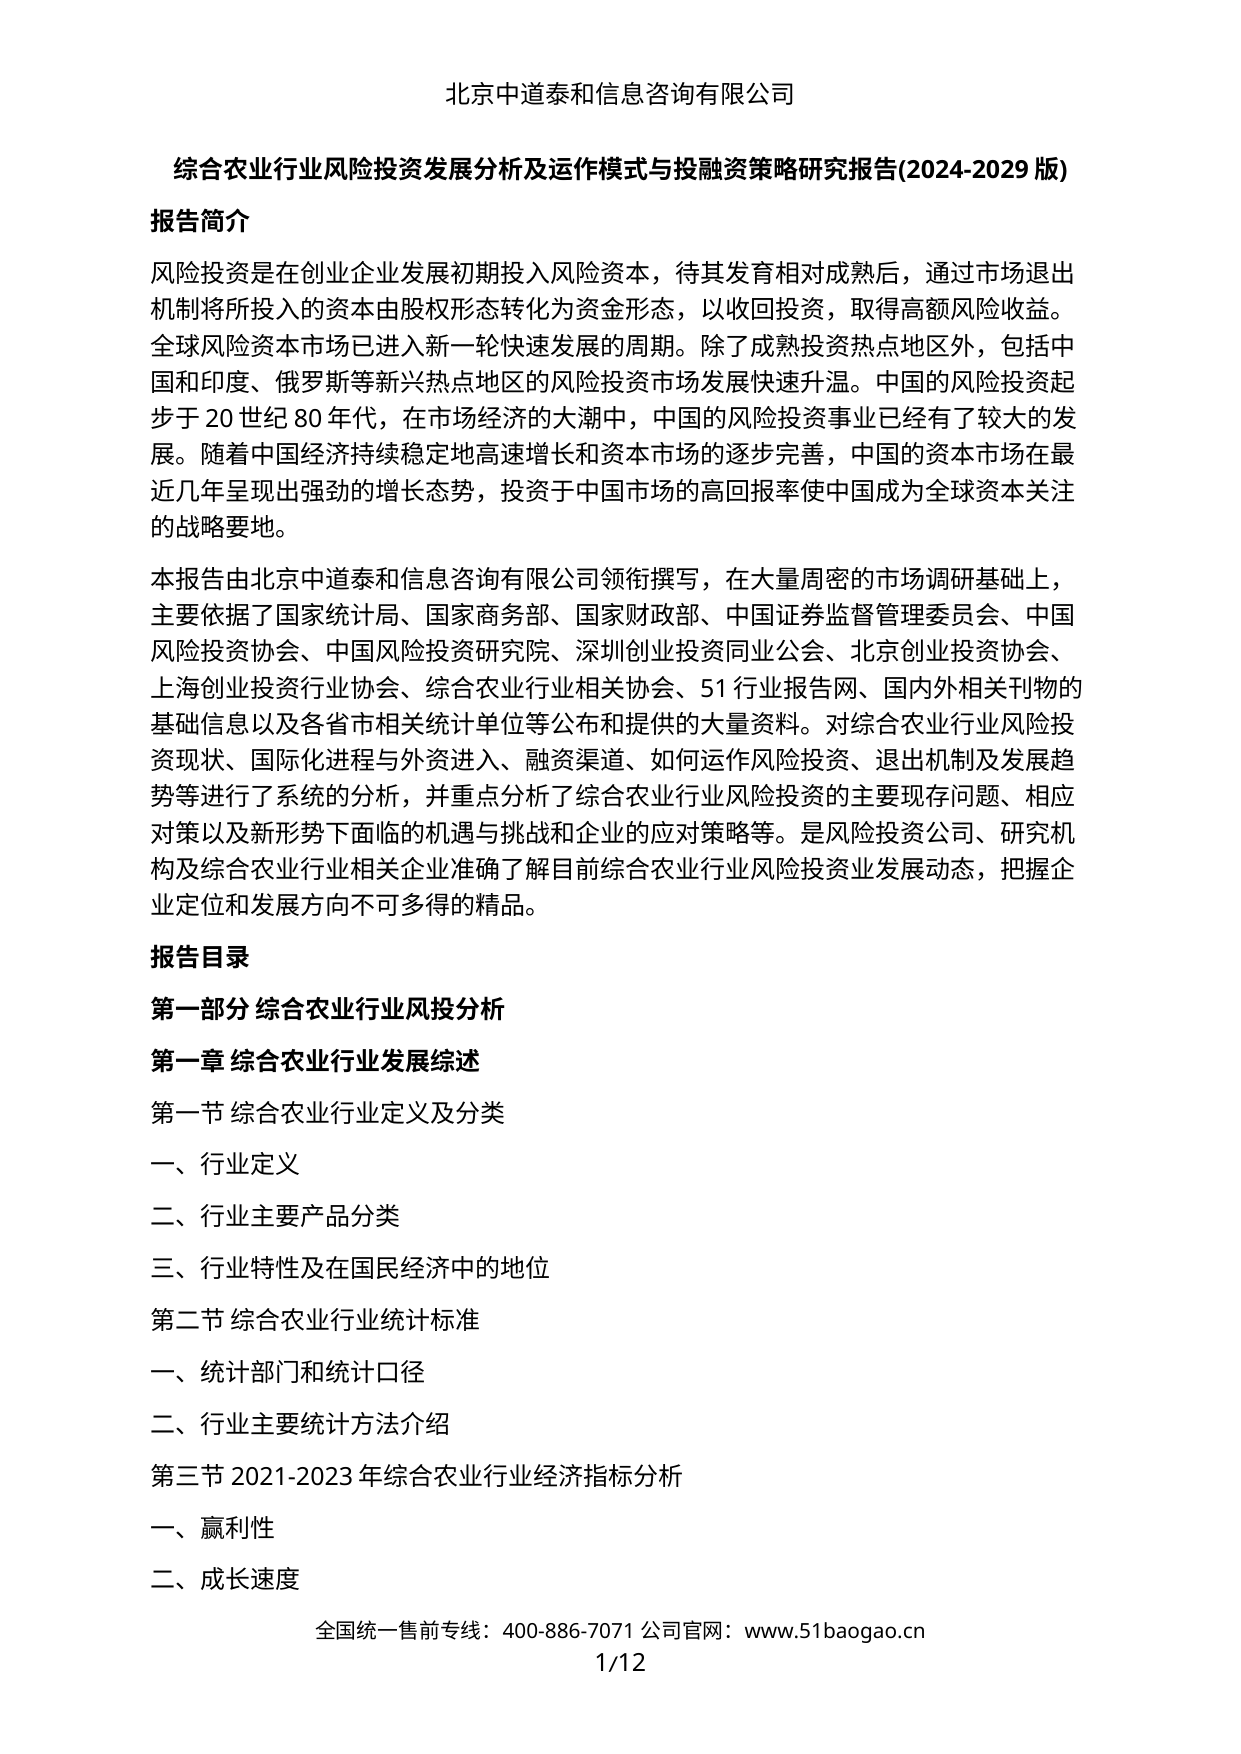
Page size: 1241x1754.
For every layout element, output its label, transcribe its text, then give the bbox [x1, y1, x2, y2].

text 报告目录 [150, 937, 1090, 974]
text 报告简介 [150, 202, 1090, 238]
text 第一节 综合农业行业定义及分类 [150, 1093, 1090, 1129]
text 综合农业行业风险投资发展分析及运作模式与投融资策略研究报告(2024-2029版) [150, 150, 1090, 186]
text 一、行业定义 [150, 1145, 1090, 1181]
text 三、行业特性及在国民经济中的地位 [150, 1249, 1090, 1285]
text 第二节 综合农业行业统计标准 [150, 1301, 1090, 1337]
text 一、赢利性 [150, 1508, 1090, 1544]
text 风险投资是在创业企业发展初期投入风险资本，待其发育相对成熟后，通过市场退出机制将所投入的资本由股权形态转化为资金形态，以收回投资，取得高额风险收益。全球风险资本市场已进入新一轮快速发展的周期。除了成熟投资热点地区外，包括中国和印度、俄罗斯等新兴热点地区的风险投资市场发展快速升温。中国的风险投资起步于20世纪80年代，在市场经济的大潮中，中国的风险投资事业已经有了较大的发展。随着中国经济持续稳定地高速增长和资本市场的逐步完善，中国的资本市场在最近几年呈现出强劲的增长态势，投资于中国市场的高回报率使中国成为全球资本关注的战略要地。 [150, 254, 1090, 544]
text 二、成长速度 [150, 1560, 1090, 1596]
text 二、行业主要统计方法介绍 [150, 1404, 1090, 1441]
text 二、行业主要产品分类 [150, 1197, 1090, 1233]
text 第一部分 综合农业行业风投分析 [150, 989, 1090, 1026]
text 第三节 2021-2023年综合农业行业经济指标分析 [150, 1456, 1090, 1492]
text 本报告由北京中道泰和信息咨询有限公司领衔撰写，在大量周密的市场调研基础上，主要依据了国家统计局、国家商务部、国家财政部、中国证券监督管理委员会、中国风险投资协会、中国风险投资研究院、深圳创业投资同业公会、北京创业投资协会、上海创业投资行业协会、综合农业行业相关协会、51行业报告网、国内外相关刊物的基础信息以及各省市相关统计单位等公布和提供的大量资料。对综合农业行业风险投资现状、国际化进程与外资进入、融资渠道、如何运作风险投资、退出机制及发展趋势等进行了系统的分析，并重点分析了综合农业行业风险投资的主要现存问题、相应对策以及新形势下面临的机遇与挑战和企业的应对策略等。是风险投资公司、研究机构及综合农业行业相关企业准确了解目前综合农业行业风险投资业发展动态，把握企业定位和发展方向不可多得的精品。 [150, 559, 1090, 922]
text 一、统计部门和统计口径 [150, 1352, 1090, 1389]
text 第一章 综合农业行业发展综述 [150, 1041, 1090, 1077]
